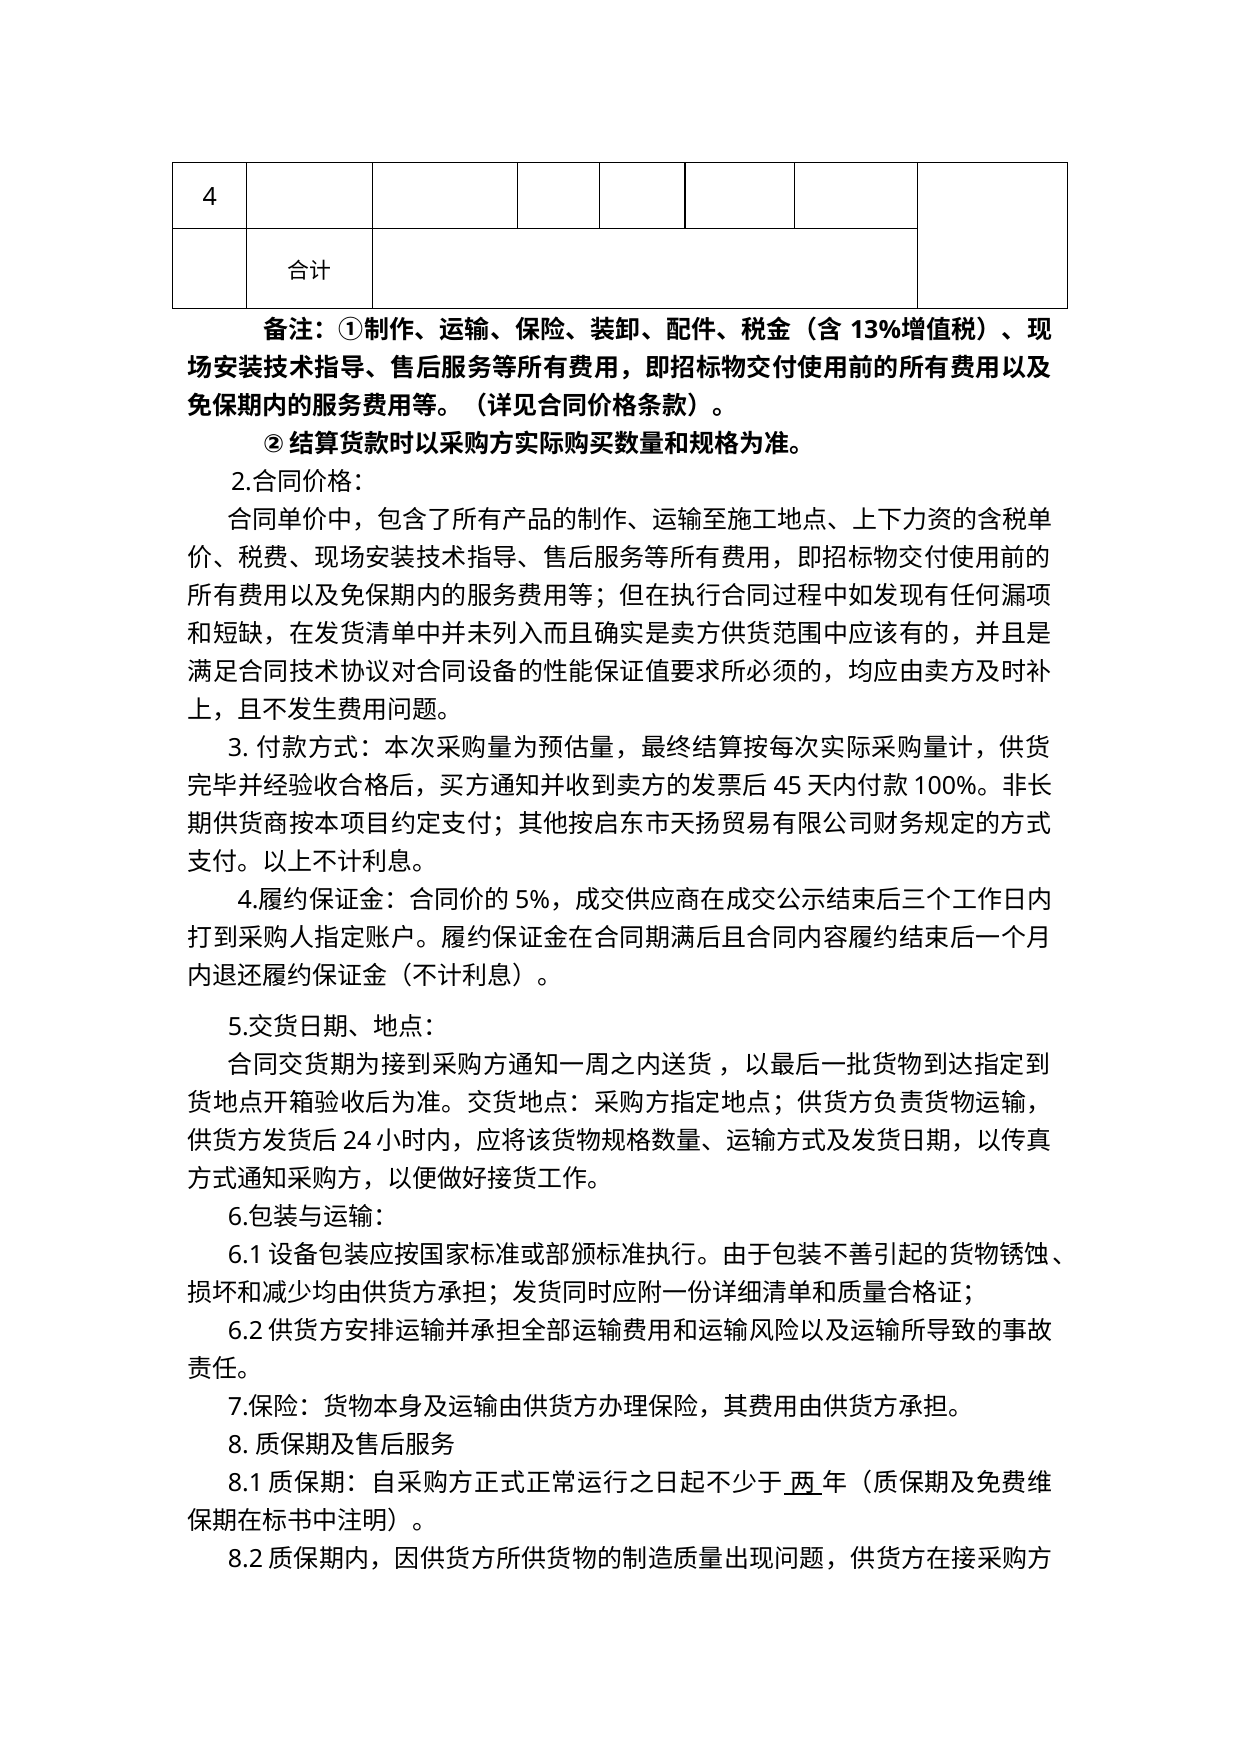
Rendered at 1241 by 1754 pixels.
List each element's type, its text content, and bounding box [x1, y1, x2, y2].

text 3. 付款方式：本次采购量为预估量，最终结算按每次实际采购量计，供货完毕并经验收合格后，买方通知并收到卖方的发票后45天内付款100%。非长期供货商按本项目约定支付；其他按启东市天扬贸易有限公司财务规定的方式支付。以上不计利息。 [187, 728, 1053, 878]
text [187, 1538, 1053, 1575]
text 6.包装与运输： [187, 1196, 1053, 1233]
text 合同单价中，包含了所有产品的制作、运输至施工地点、上下力资的含税单价、税费、现场安装技术指导、售后服务等所有费用，即招标物交付使用前的所有费用以及免保期内的服务费用等；但在执行合同过程中如发现有任何漏项和短缺，在发货清单中并未列入而且确实是卖方供货范围中应该有的，并且是满足合同技术协议对合同设备的性能保证值要求所必须的，均应由卖方及时补上，且不发生费用问题。 [187, 499, 1053, 726]
table_cell [373, 163, 517, 228]
text 8.1质保期：自采购方正式正常运行之日起不少于 两 年（质保期及免费维保期在标书中注明）。 [187, 1462, 1053, 1537]
table_cell [373, 229, 917, 308]
table_cell 合计 [247, 229, 372, 308]
text 6.2供货方安排运输并承担全部运输费用和运输风险以及运输所导致的事故责任。 [187, 1310, 1053, 1385]
text 6.1设备包装应按国家标准或部颁标准执行。由于包装不善引起的货物锈蚀、损坏和减少均由供货方承担；发货同时应附一份详细清单和质量合格证； [187, 1234, 1053, 1309]
table_cell [247, 163, 372, 228]
text 2.合同价格： [187, 461, 1053, 498]
text 7.保险：货物本身及运输由供货方办理保险，其费用由供货方承担。 [187, 1386, 1053, 1423]
text ②结算货款时以采购方实际购买数量和规格为准。 [187, 423, 1053, 460]
text 合同交货期为接到采购方通知一周之内送货 ，以最后一批货物到达指定到货地点开箱验收后为准。交货地点：采购方指定地点；供货方负责货物运输，供货方发货后24小时内，应将该货物规格数量、运输方式及发货日期，以传真方式通知采购方，以便做好接货工作。 [187, 1044, 1053, 1194]
table_cell [686, 163, 794, 228]
table_cell [600, 163, 684, 228]
text 备注：①制作、运输、保险、装卸、配件、税金（含13%增值税）、现场安装技术指导、售后服务等所有费用，即招标物交付使用前的所有费用以及免保期内的服务费用等。（详见合同价格条款）。 [187, 309, 1053, 422]
table_cell [795, 163, 917, 228]
text 5.交货日期、地点： [187, 1006, 1053, 1042]
table_cell 4 [173, 163, 246, 228]
text 4.履约保证金：合同价的5%，成交供应商在成交公示结束后三个工作日内打到采购人指定账户。履约保证金在合同期满后且合同内容履约结束后一个月内退还履约保证金（不计利息）。 [187, 880, 1053, 992]
text 8. 质保期及售后服务 [187, 1424, 1053, 1461]
table_cell [518, 163, 599, 228]
table_cell [173, 229, 246, 308]
